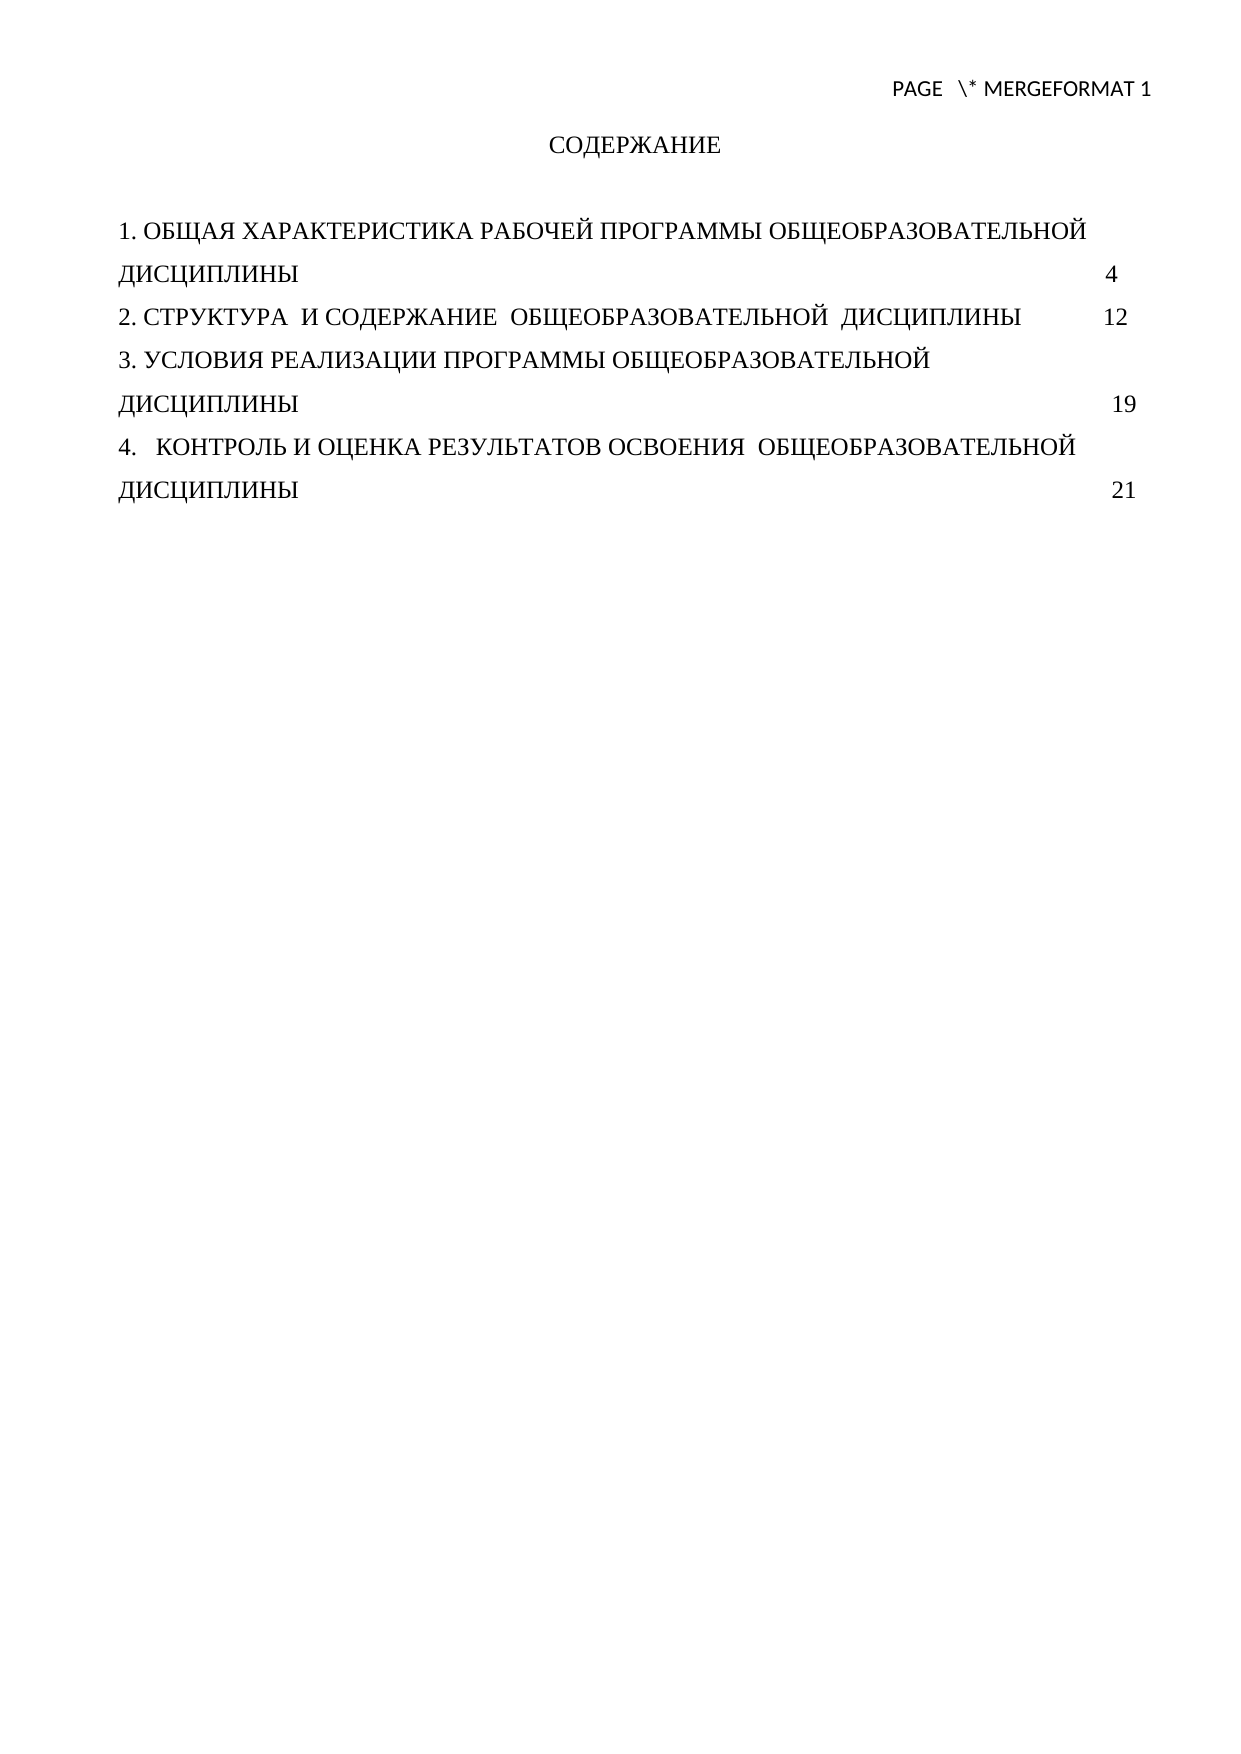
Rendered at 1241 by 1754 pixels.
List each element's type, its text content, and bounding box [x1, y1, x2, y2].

text ДИСЦИПЛИНЫ 21 [118, 475, 1152, 504]
text 1. ОБЩАЯ ХАРАКТЕРИСТИКА РАБОЧЕЙ ПРОГРАММЫ ОБЩЕОБРАЗОВАТЕЛЬНОЙ ДИСЦИПЛИНЫ 4 [118, 216, 1152, 288]
text СОДЕРЖАНИЕ [118, 130, 1152, 159]
text 3. УСЛОВИЯ РЕАЛИЗАЦИИ ПРОГРАММЫ ОБЩЕОБРАЗОВАТЕЛЬНОЙ [118, 346, 1152, 374]
text 2. СТРУКТУРА И СОДЕРЖАНИЕ ОБЩЕОБРАЗОВАТЕЛЬНОЙ ДИСЦИПЛИНЫ 12 [118, 302, 1152, 331]
text ДИСЦИПЛИНЫ 19 [118, 389, 1152, 417]
text 4. КОНТРОЛЬ И ОЦЕНКА РЕЗУЛЬТАТОВ ОСВОЕНИЯ ОБЩЕОБРАЗОВАТЕЛЬНОЙ [118, 432, 1152, 461]
